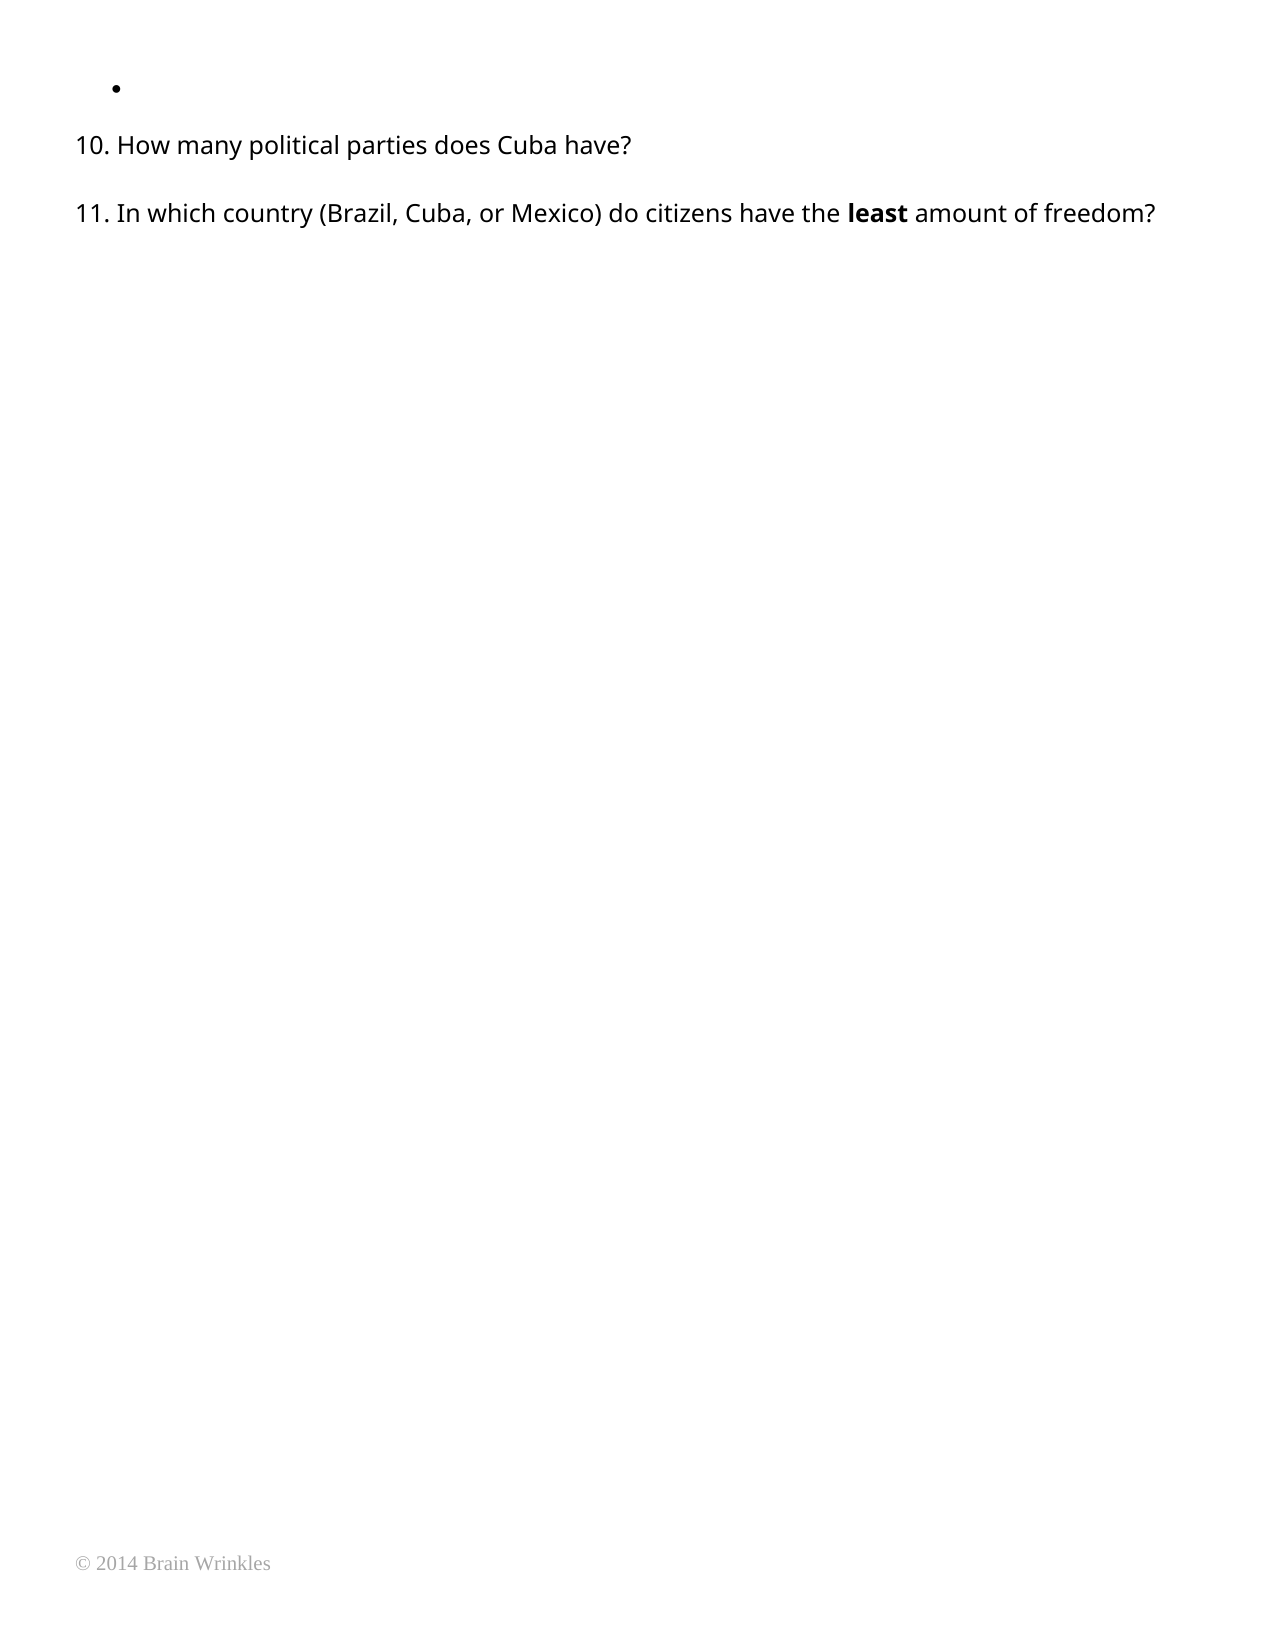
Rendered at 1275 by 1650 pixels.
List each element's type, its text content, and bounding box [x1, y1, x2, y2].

text 10. How many political parties does Cuba have? [75, 128, 1200, 162]
text 11. In which country (Brazil, Cuba, or Mexico) do citizens have the least amount of freedom? [75, 196, 1200, 230]
